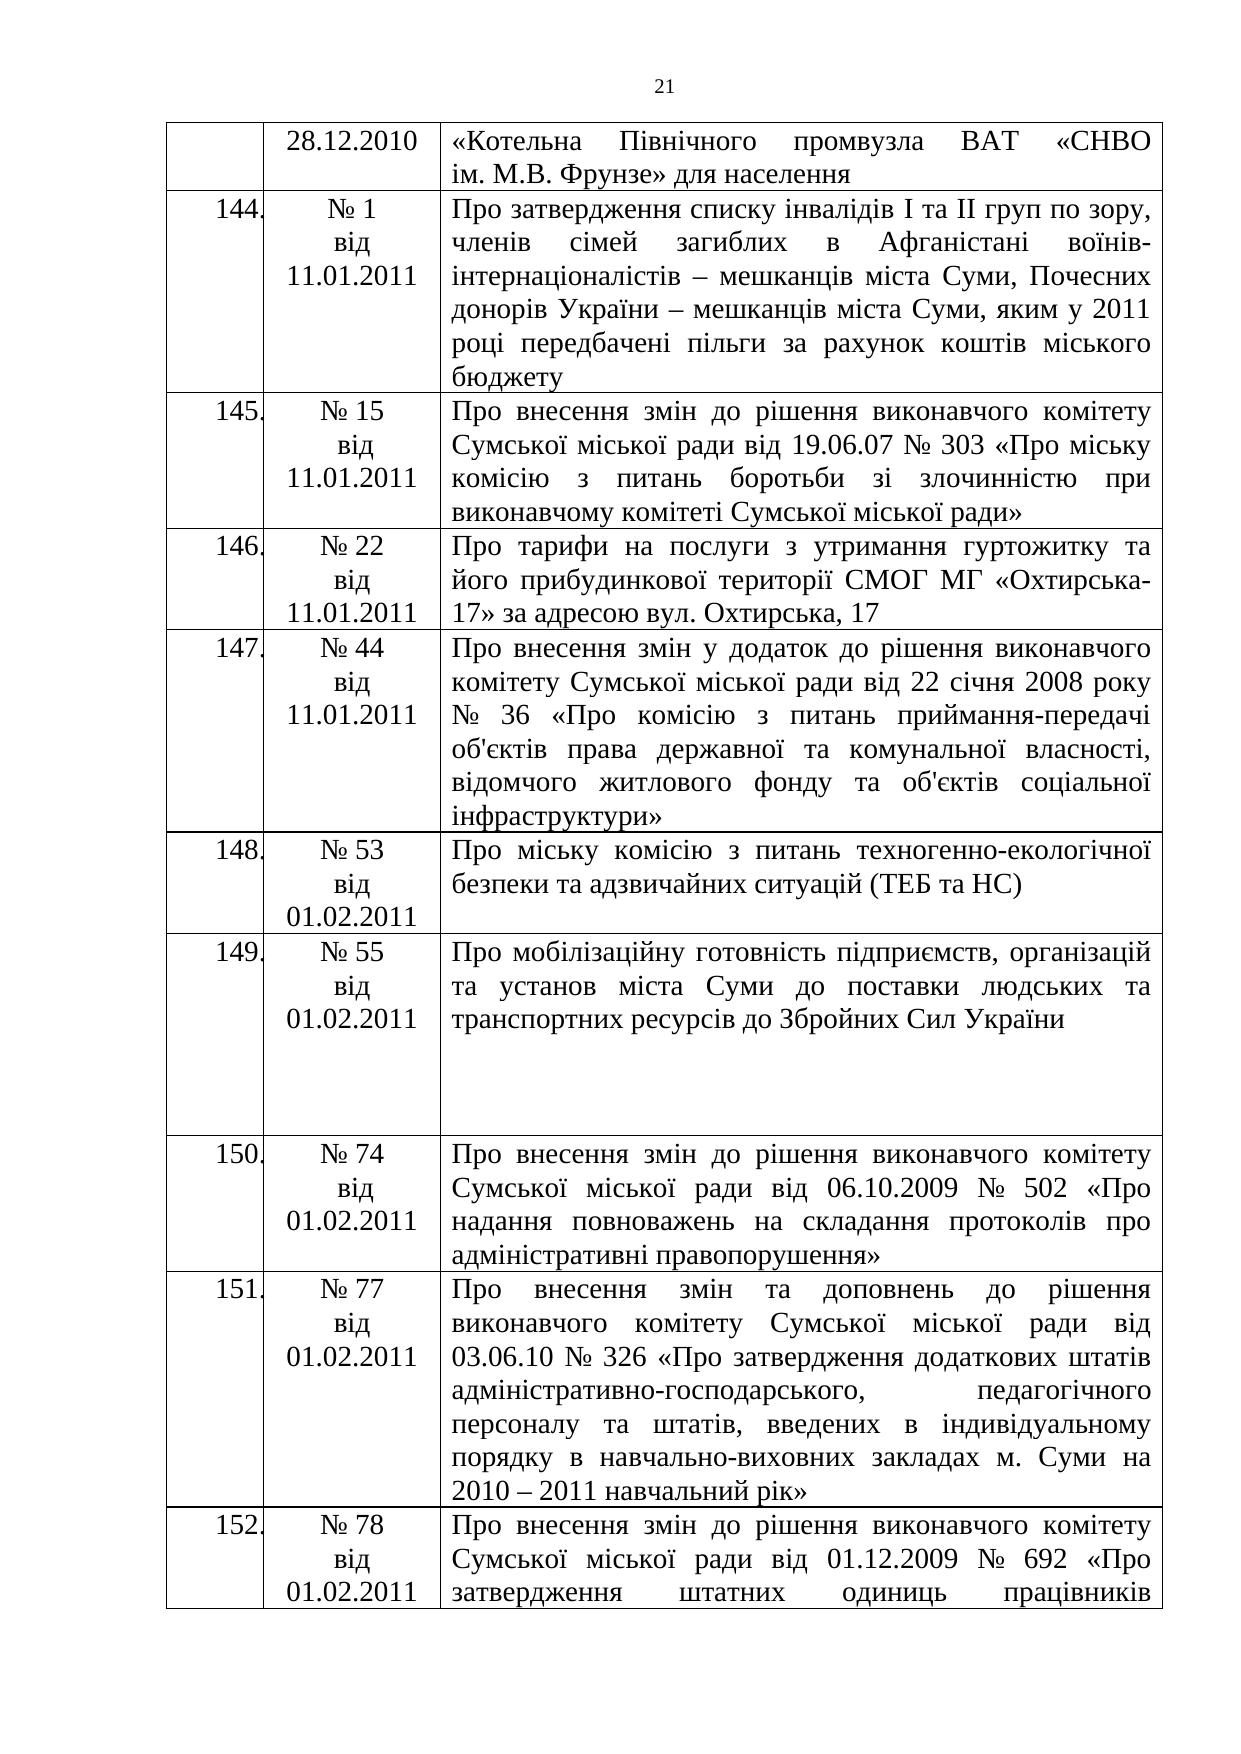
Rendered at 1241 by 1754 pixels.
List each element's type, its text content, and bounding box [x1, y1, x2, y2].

table_cell [167, 630, 263, 831]
table_cell Про внесення змін до рішення виконавчого комітету Сумської міської ради від 19.06.07 № 303 «Про міську комісію з питань боротьби зі злочинністю при виконавчому комітеті Сумської міської ради» [1023, 393, 1162, 527]
table_cell Про внесення змін у додаток до рішення виконавчого комітету Сумської міської ради від 22 січня 2008 року № 36 «Про комісію з питань приймання-передачі об'єктів права державної та комунальної власності, відомчого житлового фонду та об'єктів соціальної інфраструктури» [663, 630, 1162, 831]
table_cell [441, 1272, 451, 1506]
table_cell № 1 від 11.01.2011 [264, 191, 440, 392]
table_cell Про внесення змін до рішення виконавчого комітету Сумської міської ради від 06.10.2009 № 502 «Про надання повноважень на складання протоколів про адміністративні правопорушення» [441, 1136, 1162, 1271]
table_cell [167, 393, 263, 527]
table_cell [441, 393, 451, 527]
table_cell [167, 1272, 263, 1506]
table_cell Про мобілізаційну готовність підприємств, організацій та установ міста Суми до поставки людських та транспортних ресурсів до Збройних Сил України [441, 934, 1162, 1135]
table_cell Про тарифи на послуги з утримання гуртожитку та його прибудинкової території СМОГ МГ «Охтирська-17» за адресою вул. Охтирська, 17 [441, 529, 1162, 629]
table_cell № 55 від 01.02.2011 [264, 934, 440, 1135]
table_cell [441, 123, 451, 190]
table_cell № 77 від 01.02.2011 [264, 1272, 440, 1506]
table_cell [264, 123, 440, 190]
table_cell № 74 від 01.02.2011 [264, 1136, 440, 1271]
table_cell Про затвердження списку інвалідів I та II груп по зору, членів сімей загиблих в Афганістані воїнів-інтернаціоналістів – мешканців міста Суми, Почесних донорів України – мешканців міста Суми, яким у 2011 році передбачені пільги за рахунок коштів міського бюджету [441, 191, 1162, 392]
table_cell Про міську комісію з питань техногенно-екологічної безпеки та адзвичайних ситуацій (ТЕБ та НС) [441, 833, 1162, 933]
table_cell [167, 934, 263, 1135]
table_cell № 15 від 11.01.2011 [264, 393, 440, 527]
table_cell [167, 1508, 263, 1608]
table_cell № 53 від 01.02.2011 [264, 833, 440, 933]
table_cell [167, 1136, 263, 1271]
table_cell № 44 від 11.01.2011 [264, 630, 440, 831]
table_cell № 22 від 11.01.2011 [264, 529, 440, 629]
table_cell [167, 833, 263, 933]
table_cell [167, 191, 263, 392]
table_cell № 78 від 01.02.2011 [264, 1508, 440, 1608]
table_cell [441, 1508, 1162, 1608]
table_cell [167, 123, 263, 190]
table_cell [167, 529, 263, 629]
table_cell Про внесення змін та доповнень до рішення виконавчого комітету Сумської міської ради від 03.06.10 № 326 «Про затвердження додаткових штатів адміністративно-господарського, педагогічного персоналу та штатів, введених в індивідуальному порядку в навчально-виховних закладах м. Суми на 2010 – 2011 навчальний рік» [808, 1272, 1162, 1506]
